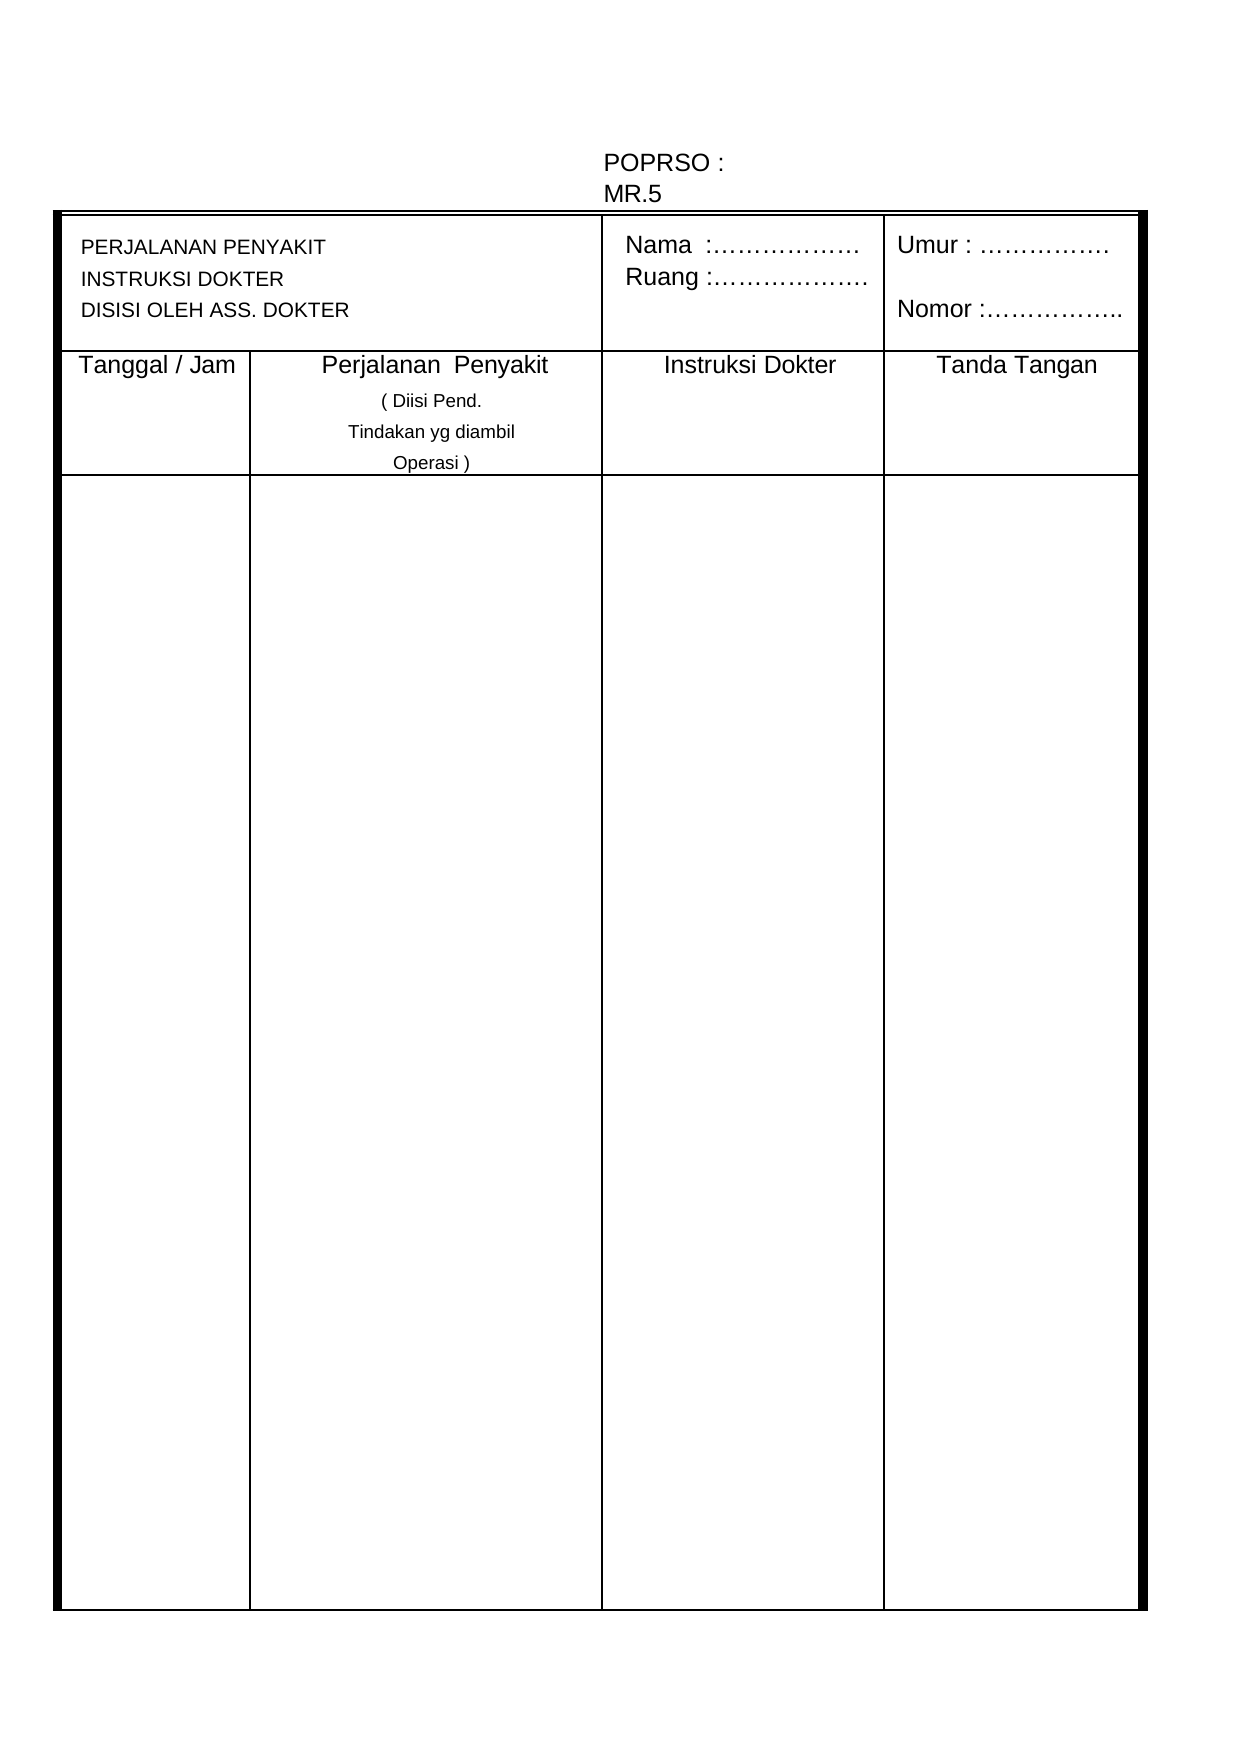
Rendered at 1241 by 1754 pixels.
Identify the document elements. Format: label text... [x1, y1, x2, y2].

table_cell Tanggal / Jam [62, 352, 249, 473]
table_cell Perjalanan Penyakit ( Diisi Pend. Tindakan yg diambil Operasi ) [251, 352, 601, 473]
table_header Nama :……………… Ruang :………………. [603, 216, 883, 350]
table_cell [603, 476, 883, 1609]
text POPRSO : MR.5 [603, 148, 725, 207]
table_cell [251, 476, 601, 1609]
table_cell Instruksi Dokter [603, 352, 883, 473]
table_header PERJALANAN PENYAKIT INSTRUKSI DOKTER DISISI OLEH ASS. DOKTER [62, 216, 601, 350]
table_cell [62, 476, 249, 1609]
table_header Umur : ……………. Nomor :…………….. [885, 216, 1138, 350]
table_cell Tanda Tangan [885, 352, 1138, 473]
table_cell [885, 476, 1138, 1609]
